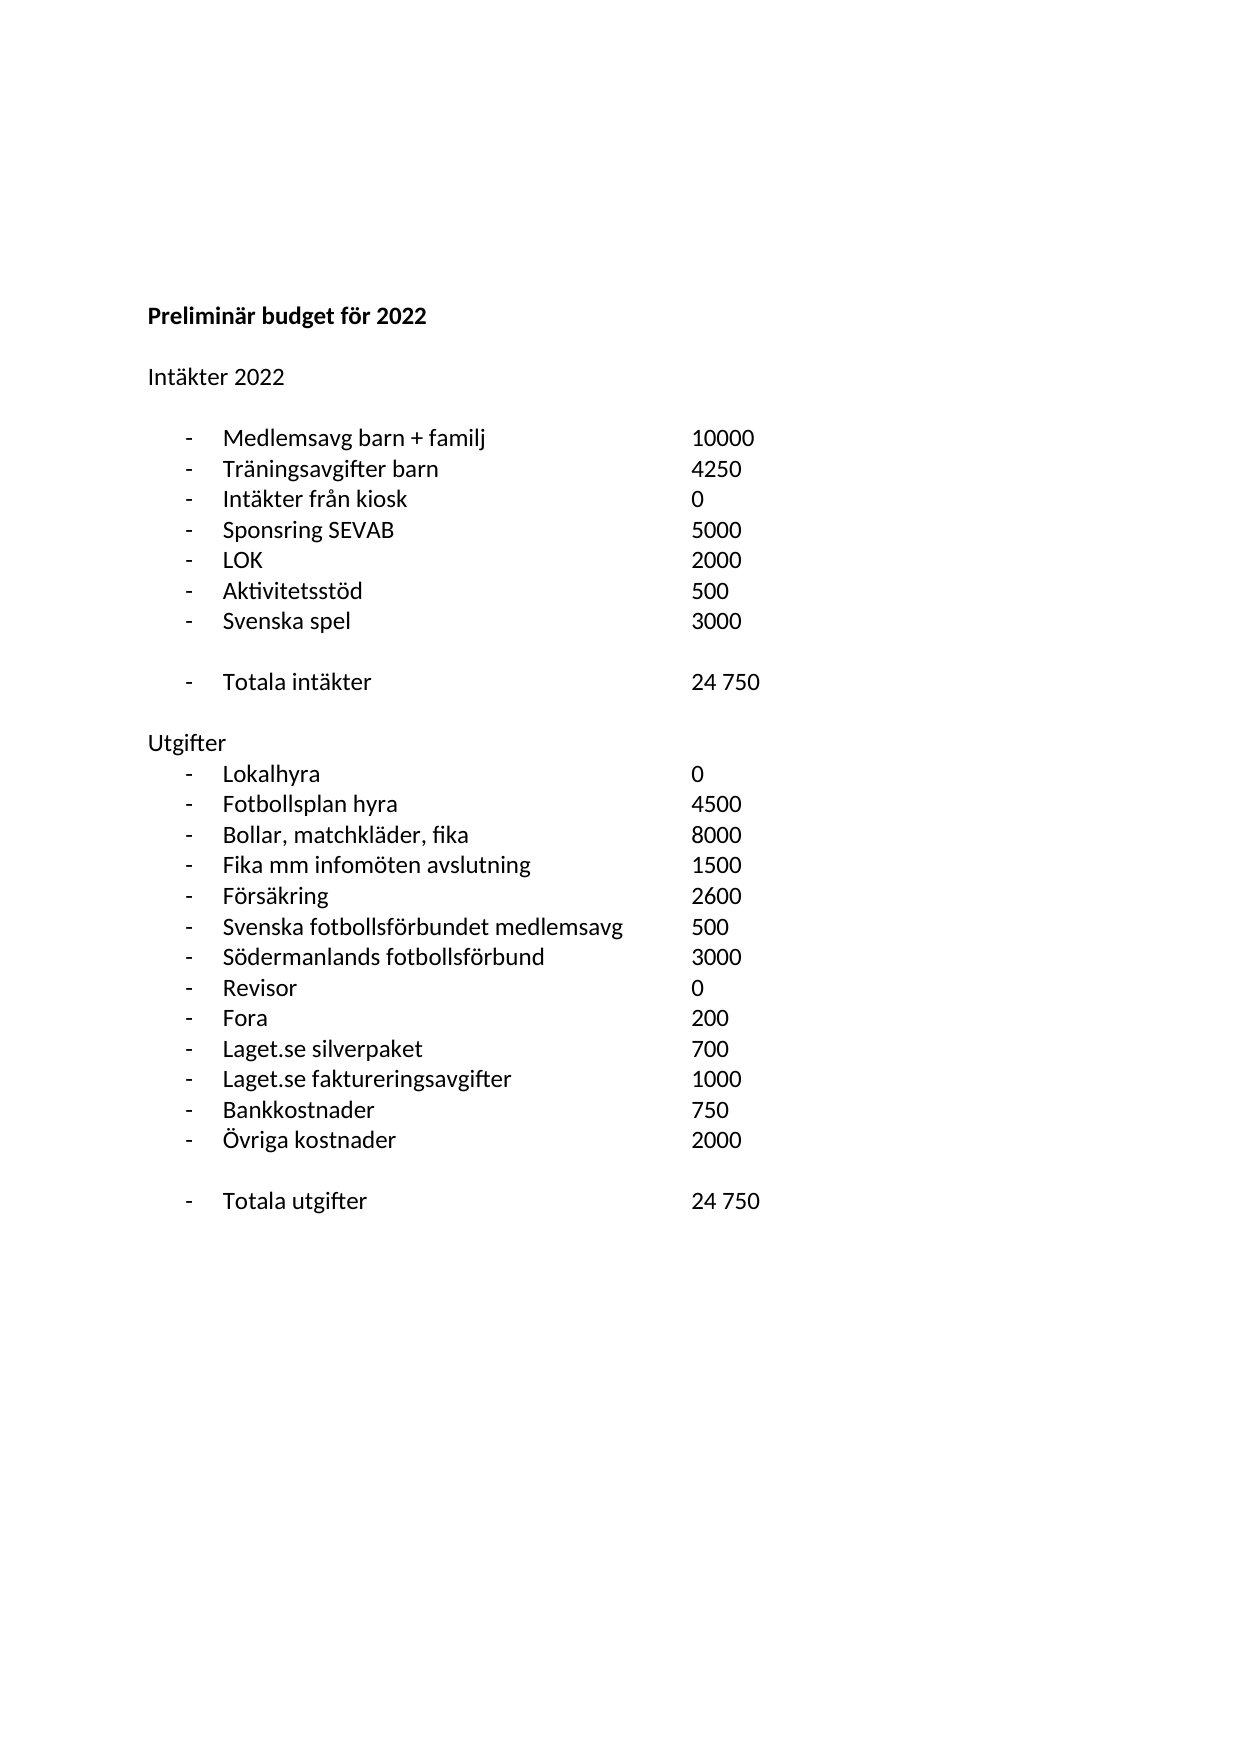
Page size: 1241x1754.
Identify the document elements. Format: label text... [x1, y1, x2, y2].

list Laget.se faktureringsavgifter 1000 [185, 1063, 1093, 1094]
list Södermanlands fotbollsförbund 3000 [185, 941, 1093, 972]
text Utgifter [148, 727, 1093, 758]
list Svenska fotbollsförbundet medlemsavg 500 [185, 911, 1093, 941]
list Bollar, matchkläder, fika 8000 [185, 819, 1093, 849]
list Sponsring SEVAB 5000 [185, 514, 1093, 544]
list Aktivitetsstöd 500 [185, 575, 1093, 605]
list Fora 200 [185, 1002, 1093, 1033]
list Totala intäkter 24 750 [185, 666, 1093, 697]
list Revisor 0 [185, 972, 1093, 1002]
list Medlemsavg barn + familj 10000 [185, 422, 1093, 453]
list Träningsavgifter barn 4250 [185, 453, 1093, 483]
list Fika mm infomöten avslutning 1500 [185, 849, 1093, 880]
list Försäkring 2600 [185, 880, 1093, 911]
list Fotbollsplan hyra 4500 [185, 788, 1093, 819]
list Totala utgifter 24 750 [185, 1185, 1093, 1216]
list Bankkostnader 750 [185, 1094, 1093, 1124]
text Intäkter 2022 [148, 361, 1093, 392]
list Intäkter från kiosk 0 [185, 483, 1093, 514]
list LOK 2000 [185, 544, 1093, 575]
list Svenska spel 3000 [185, 605, 1093, 636]
list Lokalhyra 0 [185, 758, 1093, 788]
list Övriga kostnader 2000 [185, 1124, 1093, 1155]
list Laget.se silverpaket 700 [185, 1033, 1093, 1063]
text Preliminär budget för 2022 [148, 300, 1093, 331]
